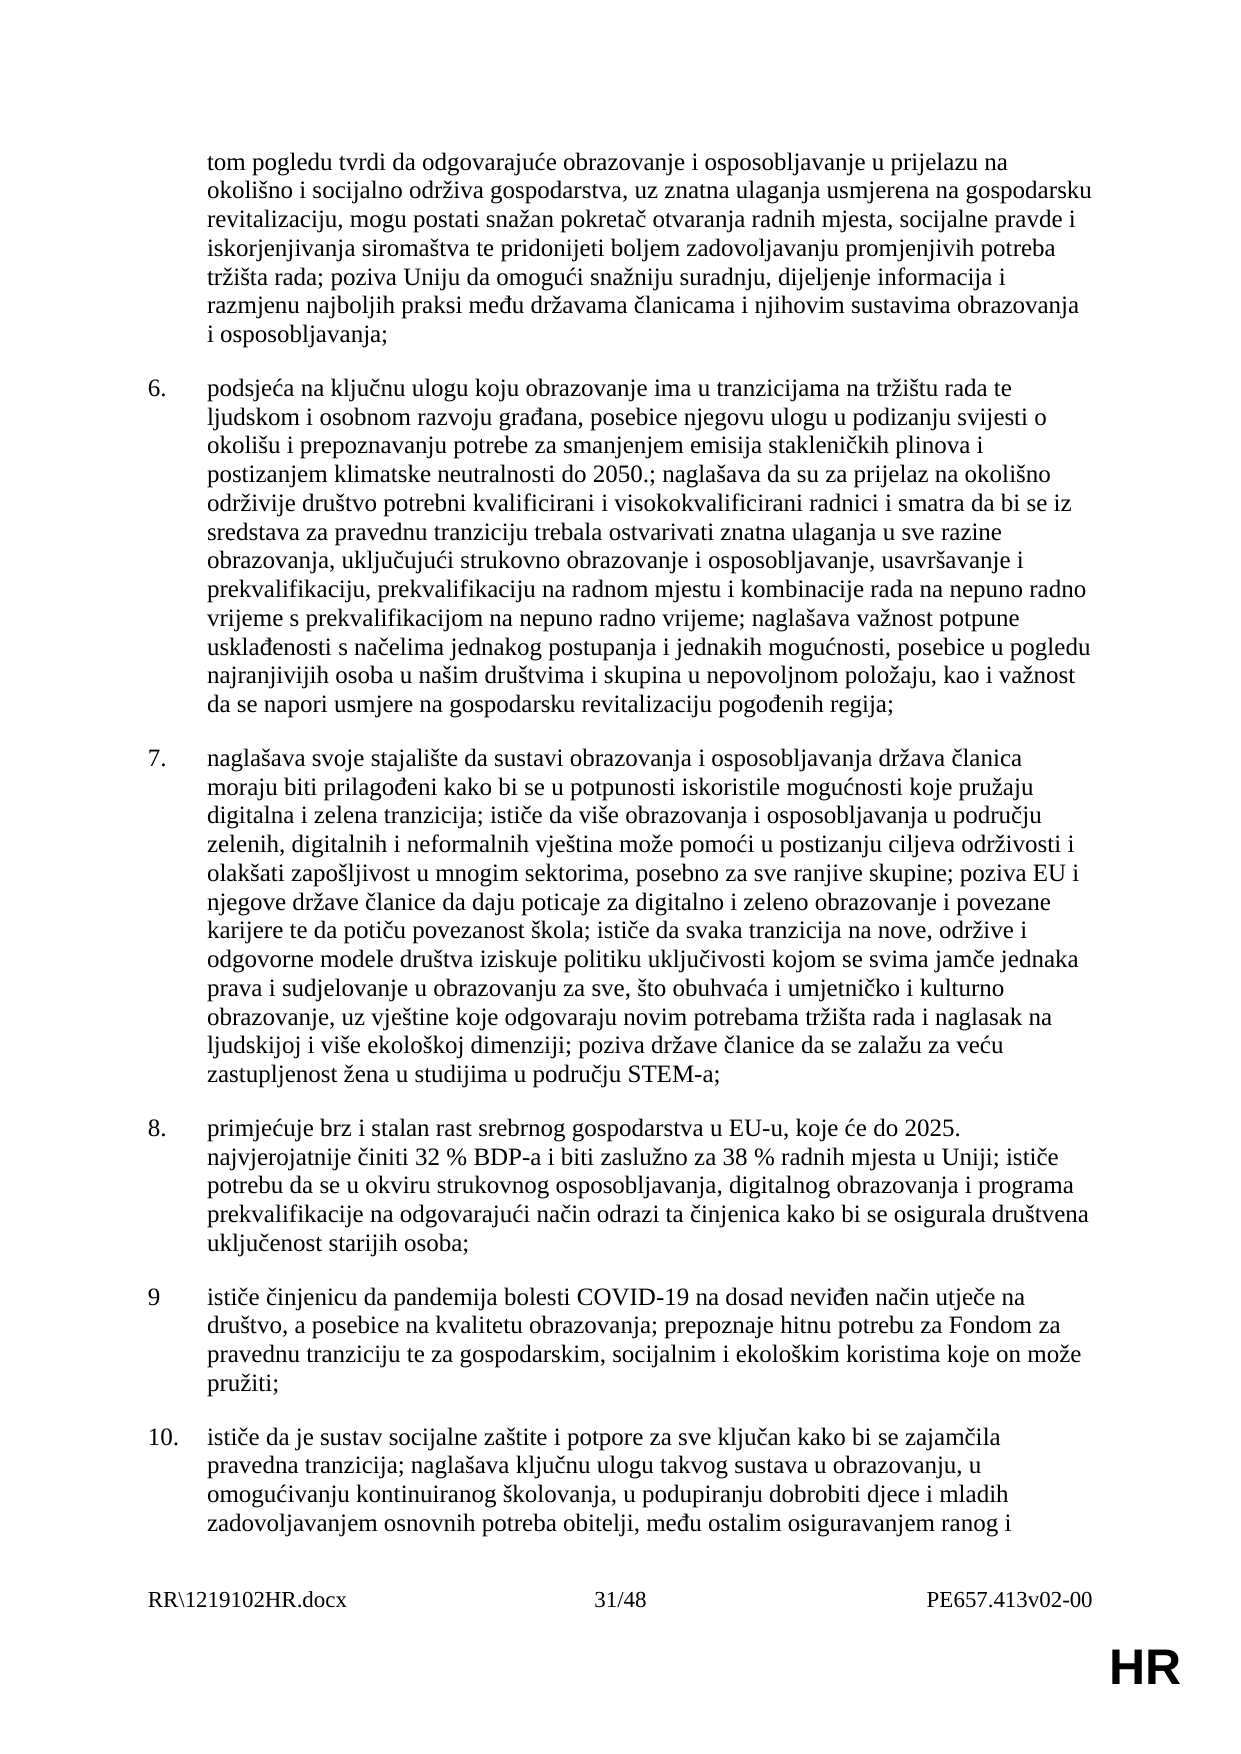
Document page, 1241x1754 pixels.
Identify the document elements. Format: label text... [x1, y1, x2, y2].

text 6. podsjeća na ključnu ulogu koju obrazovanje ima u tranzicijama na tržištu rada te ljudskom i osobnom razvoju građana, posebice njegovu ulogu u podizanju svijesti o okolišu i prepoznavanju potrebe za smanjenjem emisija stakleničkih plinova i postizanjem klimatske neutralnosti do 2050.; naglašava da su za prijelaz na okolišno održivije društvo potrebni kvalificirani i visokokvalificirani radnici i smatra da bi se iz sredstava za pravednu tranziciju trebala ostvarivati znatna ulaganja u sve razine obrazovanja, uključujući strukovno obrazovanje i osposobljavanje, usavršavanje i prekvalifikaciju, prekvalifikaciju na radnom mjestu i kombinacije rada na nepuno radno vrijeme s prekvalifikacijom na nepuno radno vrijeme; naglašava važnost potpune usklađenosti s načelima jednakog postupanja i jednakih mogućnosti, posebice u pogledu najranjivijih osoba u našim društvima i skupina u nepovoljnom položaju, kao i važnost da se napori usmjere na gospodarsku revitalizaciju pogođenih regija; [148, 373, 1092, 718]
text 8. primjećuje brz i stalan rast srebrnog gospodarstva u EU-u, koje će do 2025. najvjerojatnije činiti 32 % BDP-a i biti zaslužno za 38 % radnih mjesta u Uniji; ističe potrebu da se u okviru strukovnog osposobljavanja, digitalnog obrazovanja i programa prekvalifikacije na odgovarajući način odrazi ta činjenica kako bi se osigurala društvena uključenost starijih osoba; [148, 1113, 1092, 1257]
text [148, 147, 1092, 348]
text 9 ističe činjenicu da pandemija bolesti COVID-19 na dosad neviđen način utječe na društvo, a posebice na kvalitetu obrazovanja; prepoznaje hitnu potrebu za Fondom za pravednu tranziciju te za gospodarskim, socijalnim i ekološkim koristima koje on može pružiti; [148, 1282, 1092, 1397]
text 7. naglašava svoje stajalište da sustavi obrazovanja i osposobljavanja država članica moraju biti prilagođeni kako bi se u potpunosti iskoristile mogućnosti koje pružaju digitalna i zelena tranzicija; ističe da više obrazovanja i osposobljavanja u području zelenih, digitalnih i neformalnih vještina može pomoći u postizanju ciljeva održivosti i olakšati zapošljivost u mnogim sektorima, posebno za sve ranjive skupine; poziva EU i njegove države članice da daju poticaje za digitalno i zeleno obrazovanje i povezane karijere te da potiču povezanost škola; ističe da svaka tranzicija na nove, održive i odgovorne modele društva iziskuje politiku uključivosti kojom se svima jamče jednaka prava i sudjelovanje u obrazovanju za sve, što obuhvaća i umjetničko i kulturno obrazovanje, uz vještine koje odgovaraju novim potrebama tržišta rada i naglasak na ljudskijoj i više ekološkoj dimenziji; poziva države članice da se zalažu za veću zastupljenost žena u studijima u području STEM-a; [148, 743, 1092, 1088]
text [148, 1422, 1092, 1537]
